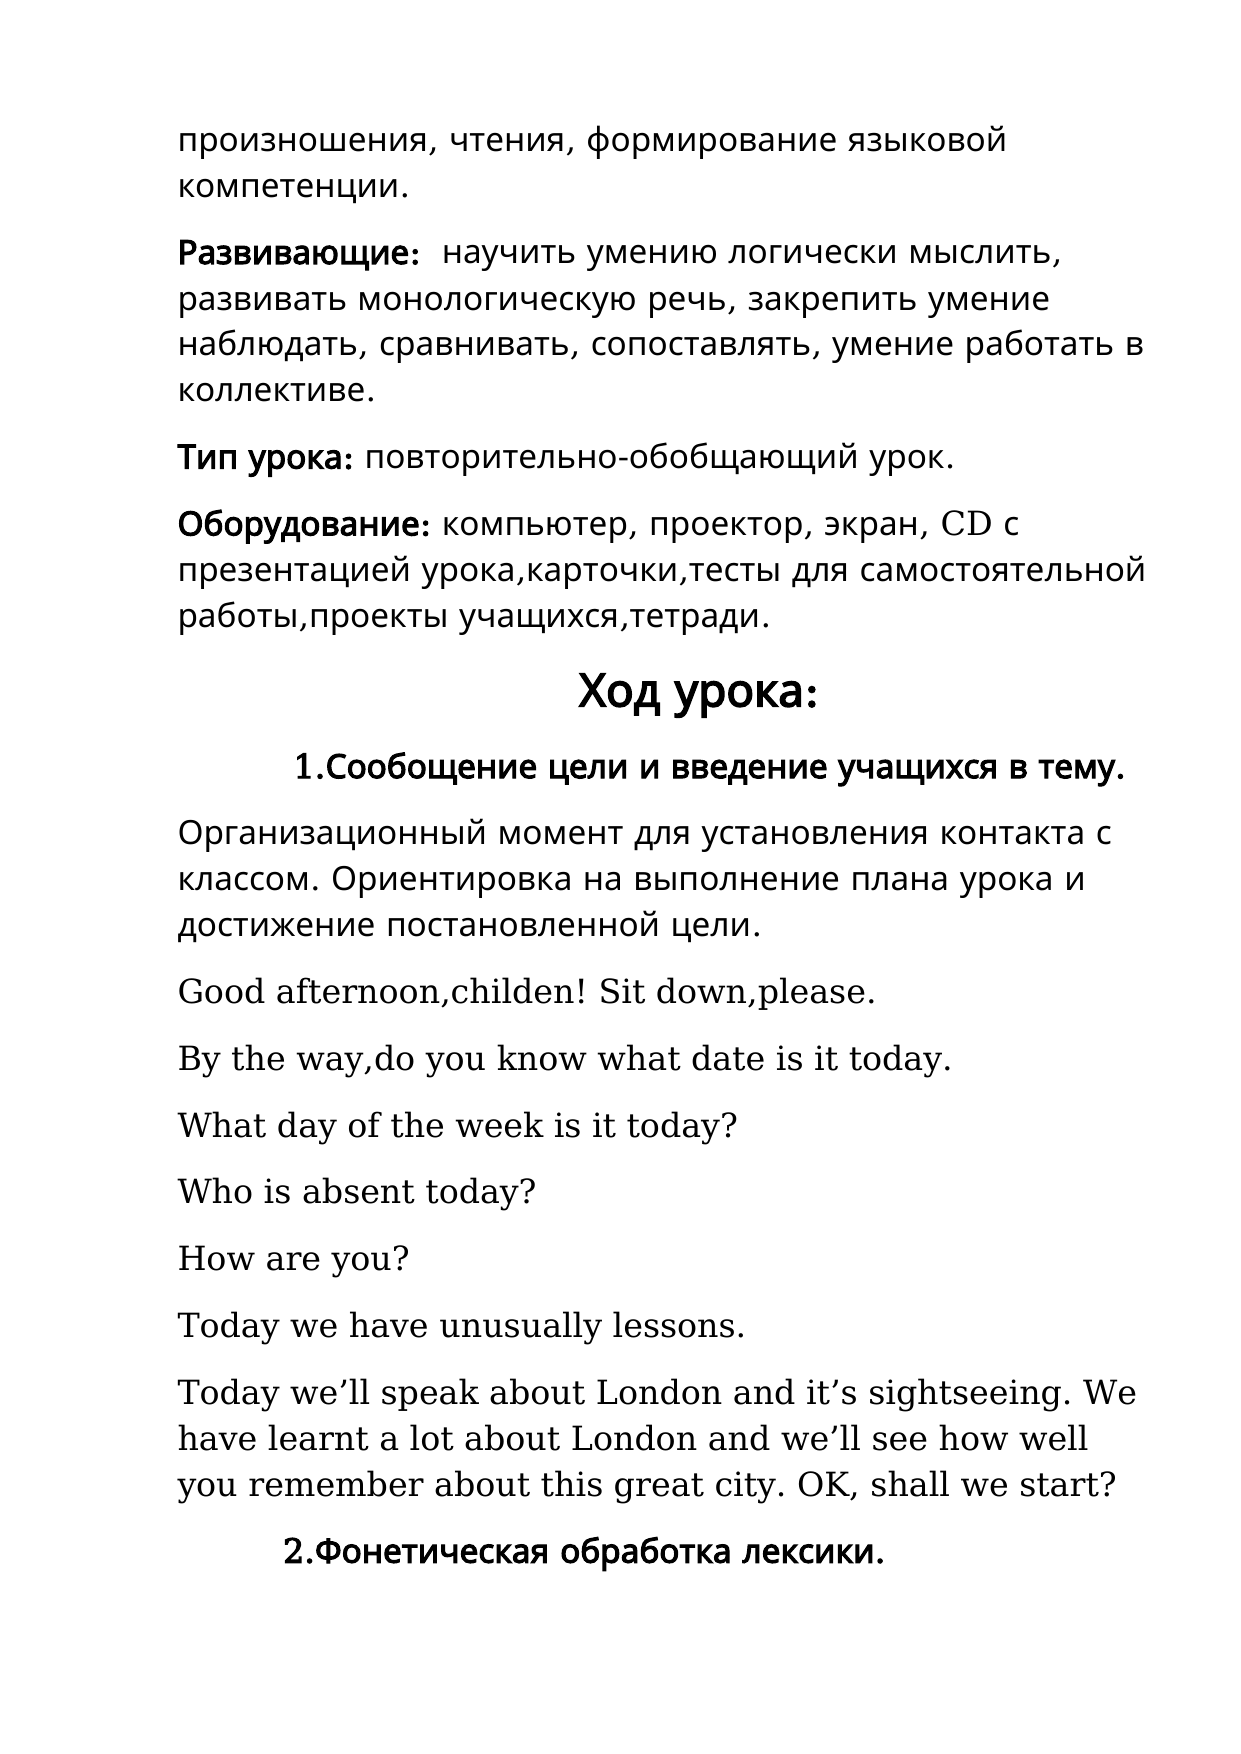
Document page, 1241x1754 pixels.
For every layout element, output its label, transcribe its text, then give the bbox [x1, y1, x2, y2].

text Good afternoon,childen! Sit down,please. [177, 970, 1152, 1010]
text Today we’ll speak about London and it’s sightseeing. We have learnt a lot about London and we’ll see how well you remember about this great city. OK, shall we start? [177, 1371, 1152, 1503]
text Организационный момент для установления контакта с классом. Ориентировка на выполнение плана урока и достижение постановленной цели. [177, 812, 1152, 943]
text Развивающие: научить умению логически мыслить, развивать монологическую речь, закрепить умение наблюдать, сравнивать, сопоставлять, умение работать в коллективе. [177, 231, 1152, 409]
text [177, 118, 1152, 204]
text 2.Фонетическая обработка лексики. [177, 1529, 1152, 1569]
text Who is absent today? [177, 1171, 1152, 1211]
text Оборудование: компьютер, проектор, экран, CD с презентацией урока,карточки,тесты для самостоятельной работы,проекты учащихся,тетради. [177, 502, 1152, 634]
text What day of the week is it today? [177, 1104, 1152, 1144]
text Ход урока: [177, 661, 1152, 716]
text 1.Сообощение цели и введение учащихся в тему. [177, 745, 1152, 785]
text Тип урока: повторительно-обобщающий урок. [177, 435, 1152, 475]
text How are you? [177, 1237, 1152, 1277]
text By the way,do you know what date is it today. [177, 1037, 1152, 1077]
text Today we have unusually lessons. [177, 1304, 1152, 1344]
